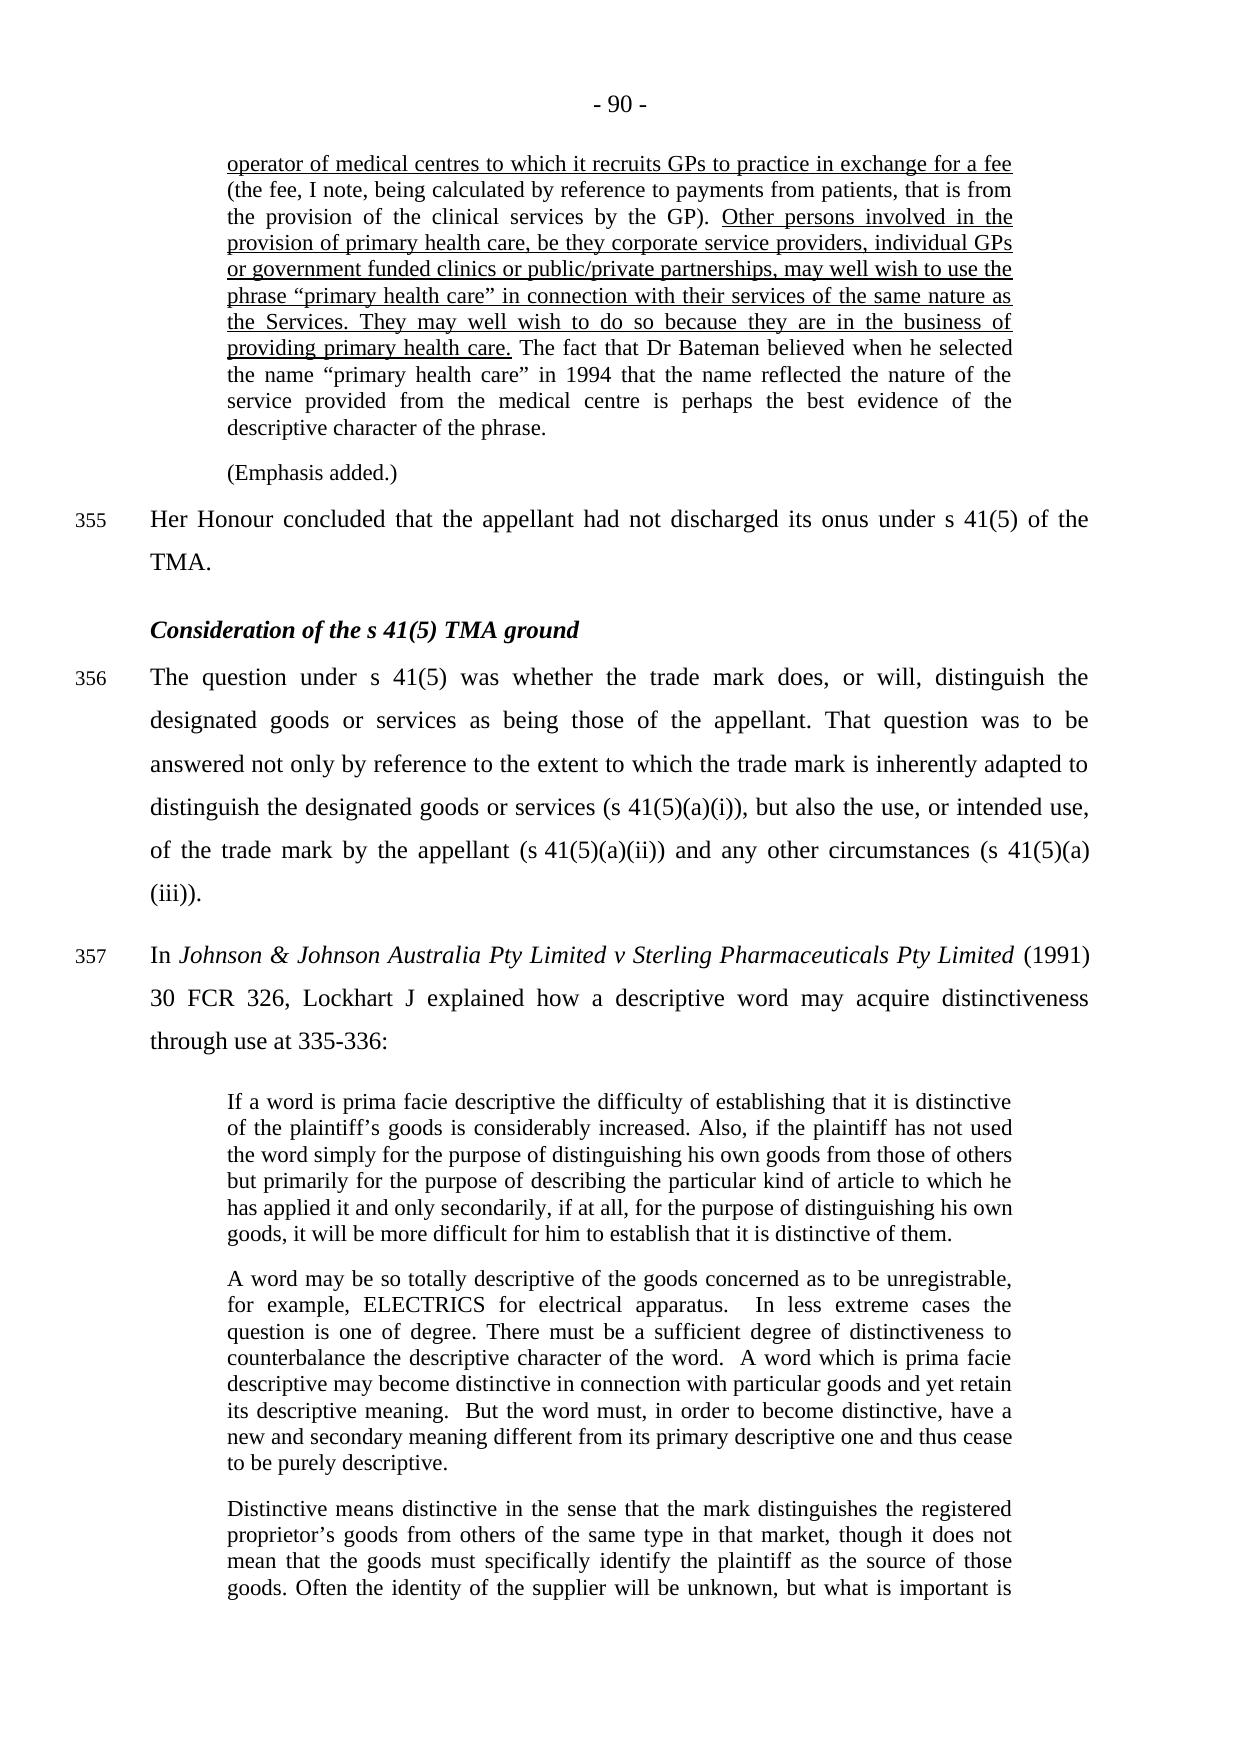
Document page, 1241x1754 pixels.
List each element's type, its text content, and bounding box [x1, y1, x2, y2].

text A word may be so totally descriptive of the goods concerned as to be unregistrable, for example, ELECTRICS for electrical apparatus. In less extreme cases the question is one of degree. There must be a sufficient degree of distinctiveness to counterbalance the descriptive character of the word. A word which is prima facie descriptive may become distinctive in connection with particular goods and yet retain its descriptive meaning. But the word must, in order to become distinctive, have a new and secondary meaning different from its primary descriptive one and thus cease to be purely descriptive. [227, 1265, 1013, 1476]
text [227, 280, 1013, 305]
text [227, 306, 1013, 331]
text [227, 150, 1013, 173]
text The question under s 41(5) was whether the trade mark does, or will, distinguish the designated goods or services as being those of the appellant. That question was to be answered not only by reference to the extent to which the trade mark is inherently adapted to distinguish the designated goods or services (s 41(5)(a)(i)), but also the use, or intended use, of the trade mark by the appellant (s 41(5)(a)(ii)) and any other circumstances (s 41(5)(a)(iii)). [75, 662, 1090, 907]
text In Johnson & Johnson Australia Pty Limited v Sterling Pharmaceuticals Pty Limited (1991) 30 FCR 326, Lockhart J explained how a descriptive word may acquire distinctiveness through use at 335-336: [75, 940, 1090, 1055]
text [227, 174, 1013, 252]
text (Emphasis added.) [227, 459, 1013, 485]
text Her Honour concluded that the appellant had not discharged its onus under s 41(5) of the TMA. [75, 504, 1090, 576]
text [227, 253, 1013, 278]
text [227, 1494, 1013, 1600]
subtitle Consideration of the s 41(5) TMA ground [150, 615, 1090, 644]
text If a word is prima facie descriptive the difficulty of establishing that it is distinctive of the plaintiff’s goods is considerably increased. Also, if the plaintiff has not used the word simply for the purpose of distinguishing his own goods from those of others but primarily for the purpose of describing the particular kind of article to which he has applied it and only secondarily, if at all, for the purpose of distinguishing his own goods, it will be more difficult for him to establish that it is distinctive of them. [227, 1088, 1013, 1246]
